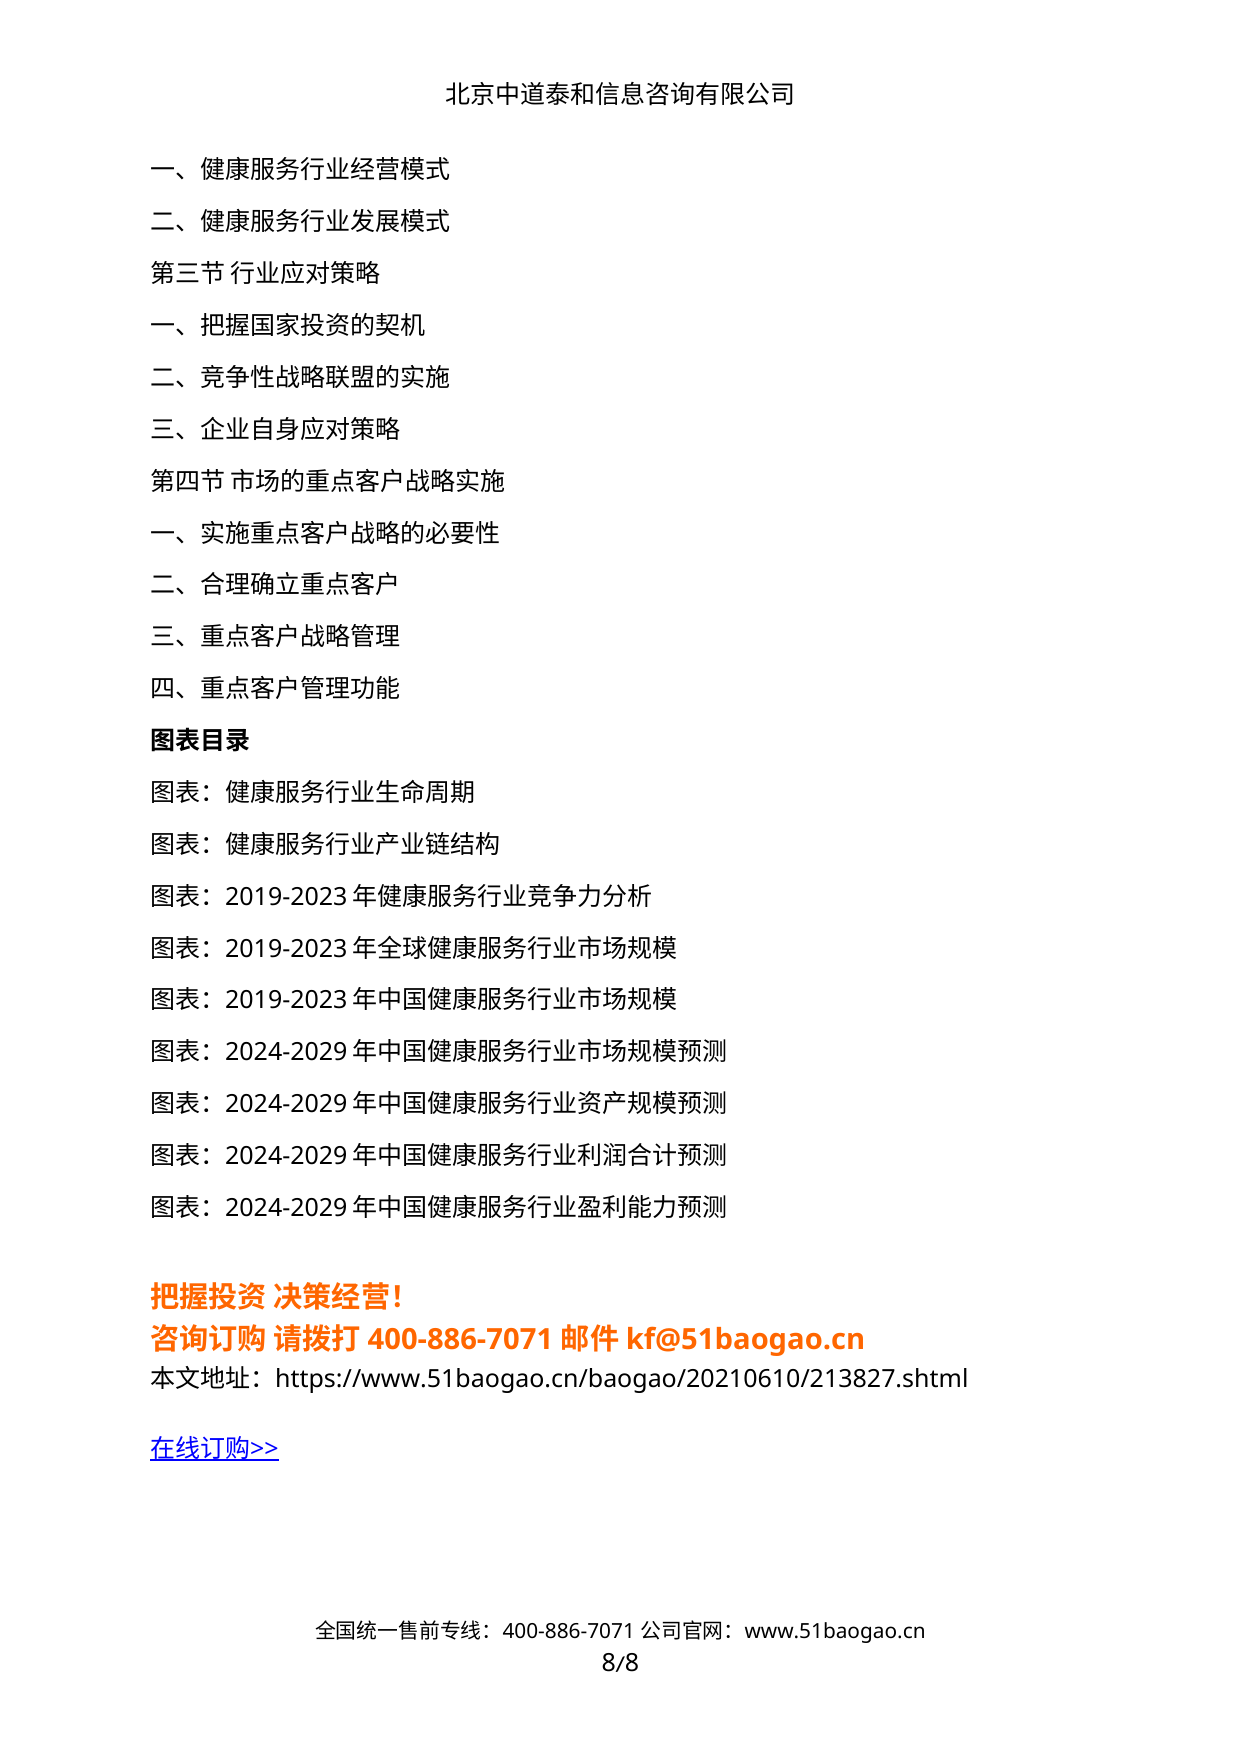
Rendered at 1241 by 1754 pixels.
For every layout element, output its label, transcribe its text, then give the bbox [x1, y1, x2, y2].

text 图表：2019-2023年健康服务行业竞争力分析 [150, 876, 1090, 912]
text 二、健康服务行业发展模式 [150, 202, 1090, 238]
text 图表目录 [150, 721, 1090, 757]
text 图表：2019-2023年中国健康服务行业市场规模 [150, 980, 1090, 1016]
text 在线订购>> [150, 1394, 1090, 1465]
text 三、企业自身应对策略 [150, 409, 1090, 446]
text 把握投资 决策经营！咨询订购 请拨打 400-886-7071 邮件 kf@51baogao.cn本文地址：https://www.51baogao.cn/baogao/20210610/213827.shtml [150, 1239, 1090, 1394]
text 图表：2024-2029年中国健康服务行业利润合计预测 [150, 1136, 1090, 1172]
text 一、实施重点客户战略的必要性 [150, 513, 1090, 549]
text 图表：健康服务行业生命周期 [150, 772, 1090, 809]
text 一、健康服务行业经营模式 [150, 150, 1090, 186]
text 图表：2024-2029年中国健康服务行业市场规模预测 [150, 1032, 1090, 1068]
text 图表：2024-2029年中国健康服务行业资产规模预测 [150, 1084, 1090, 1120]
text 第四节 市场的重点客户战略实施 [150, 461, 1090, 497]
text 图表：2019-2023年全球健康服务行业市场规模 [150, 928, 1090, 964]
text 一、把握国家投资的契机 [150, 306, 1090, 342]
text 二、竞争性战略联盟的实施 [150, 357, 1090, 394]
text 图表：2024-2029年中国健康服务行业盈利能力预测 [150, 1187, 1090, 1224]
text 二、合理确立重点客户 [150, 565, 1090, 601]
text 第三节 行业应对策略 [150, 254, 1090, 290]
text 图表：健康服务行业产业链结构 [150, 824, 1090, 861]
text 四、重点客户管理功能 [150, 669, 1090, 705]
text 三、重点客户战略管理 [150, 617, 1090, 653]
